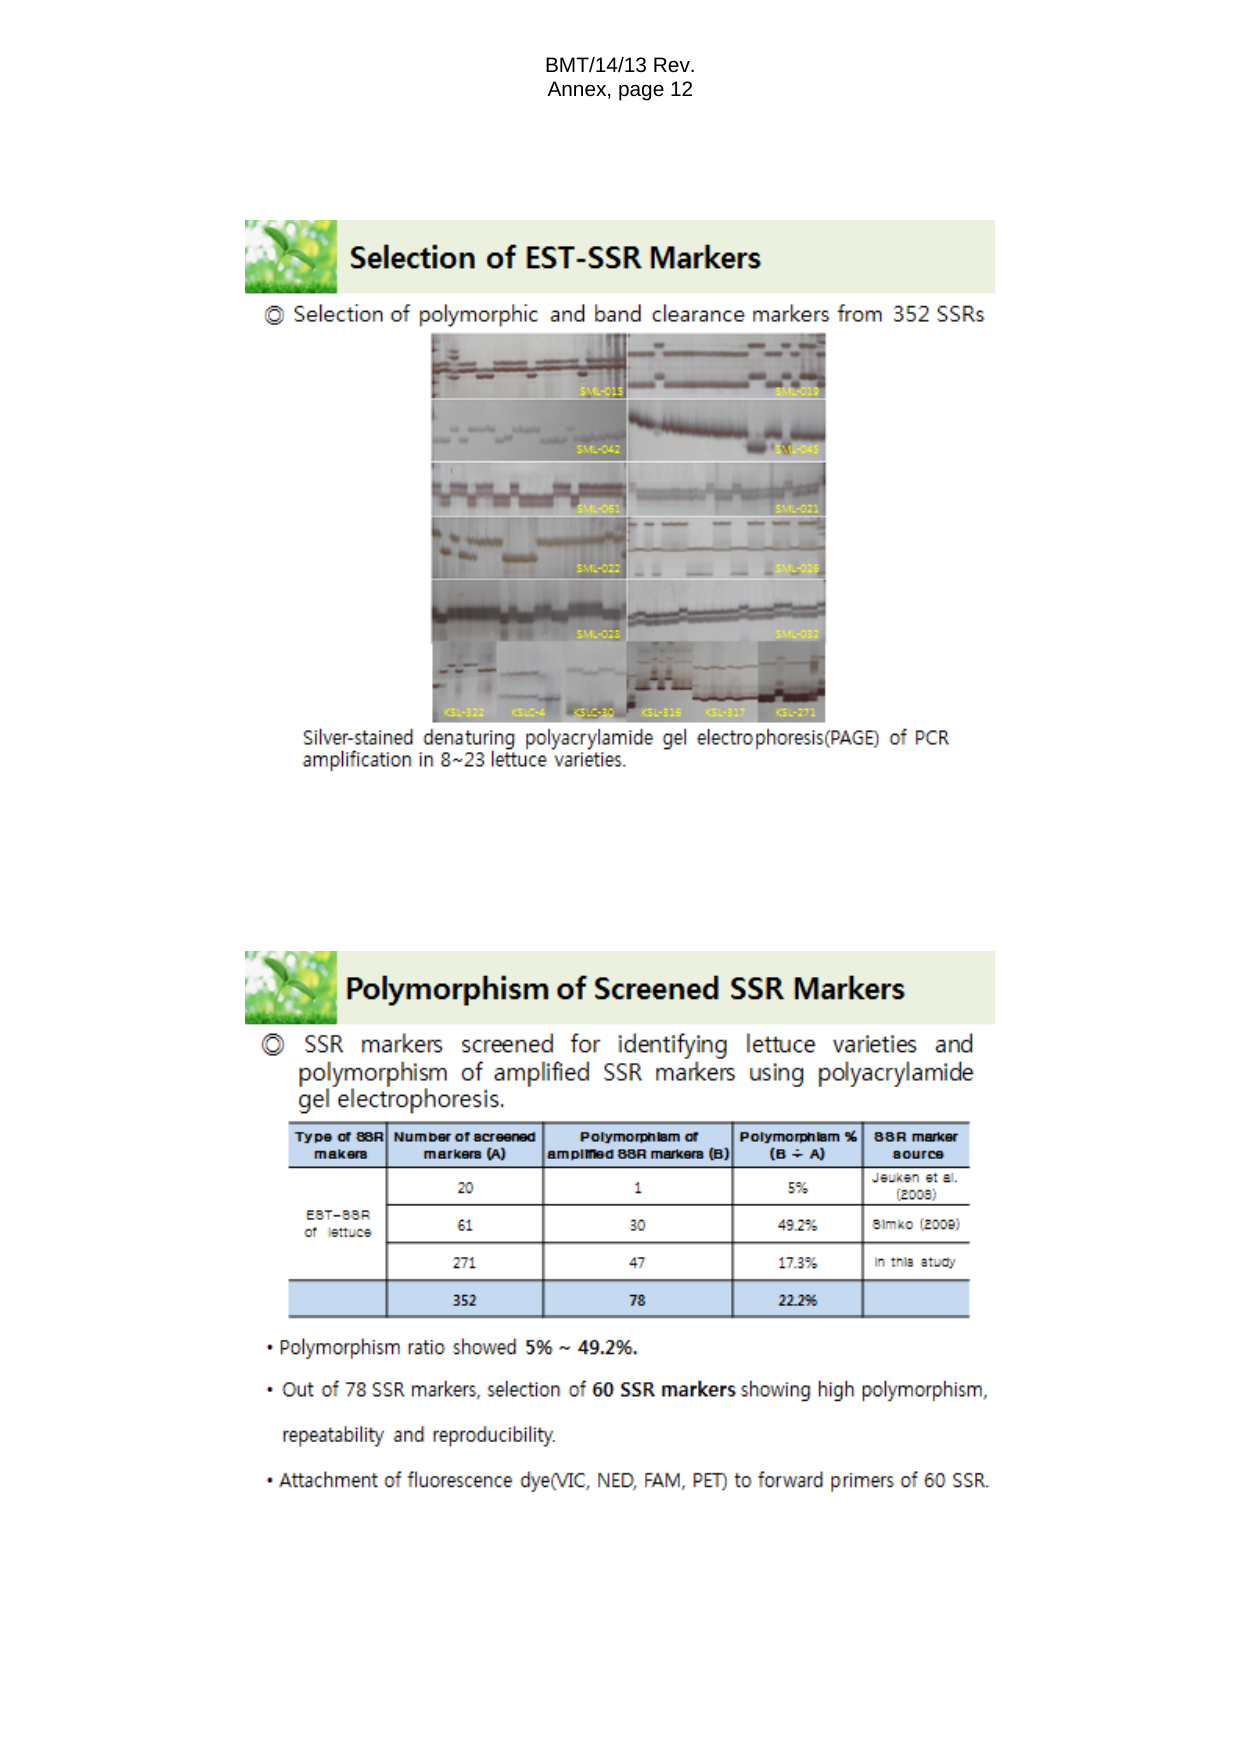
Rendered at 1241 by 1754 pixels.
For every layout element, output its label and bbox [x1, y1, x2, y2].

picture [245, 220, 996, 784]
picture [245, 951, 996, 1514]
